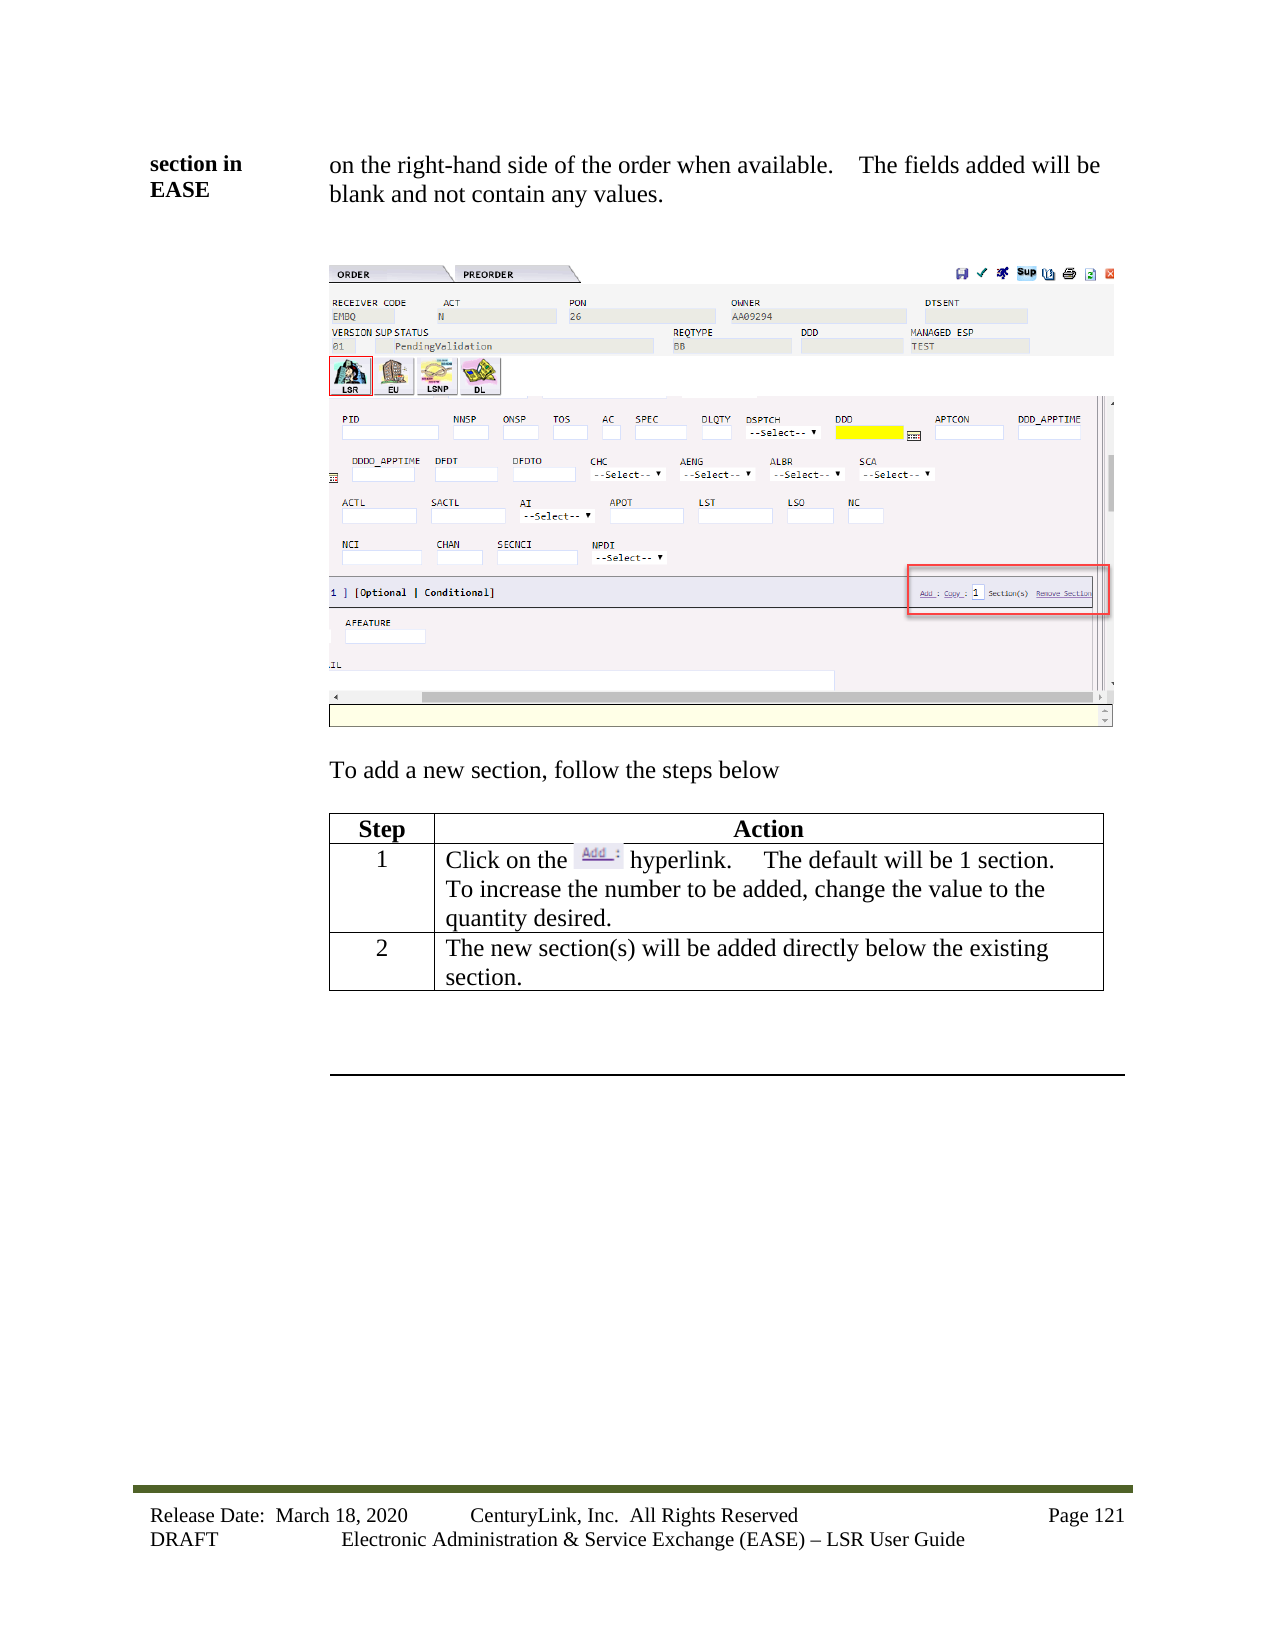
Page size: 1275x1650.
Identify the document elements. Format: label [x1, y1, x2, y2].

table_header [318, 150, 1114, 1049]
picture [329, 265, 1114, 727]
table_header [139, 150, 318, 1049]
picture [573, 843, 624, 869]
